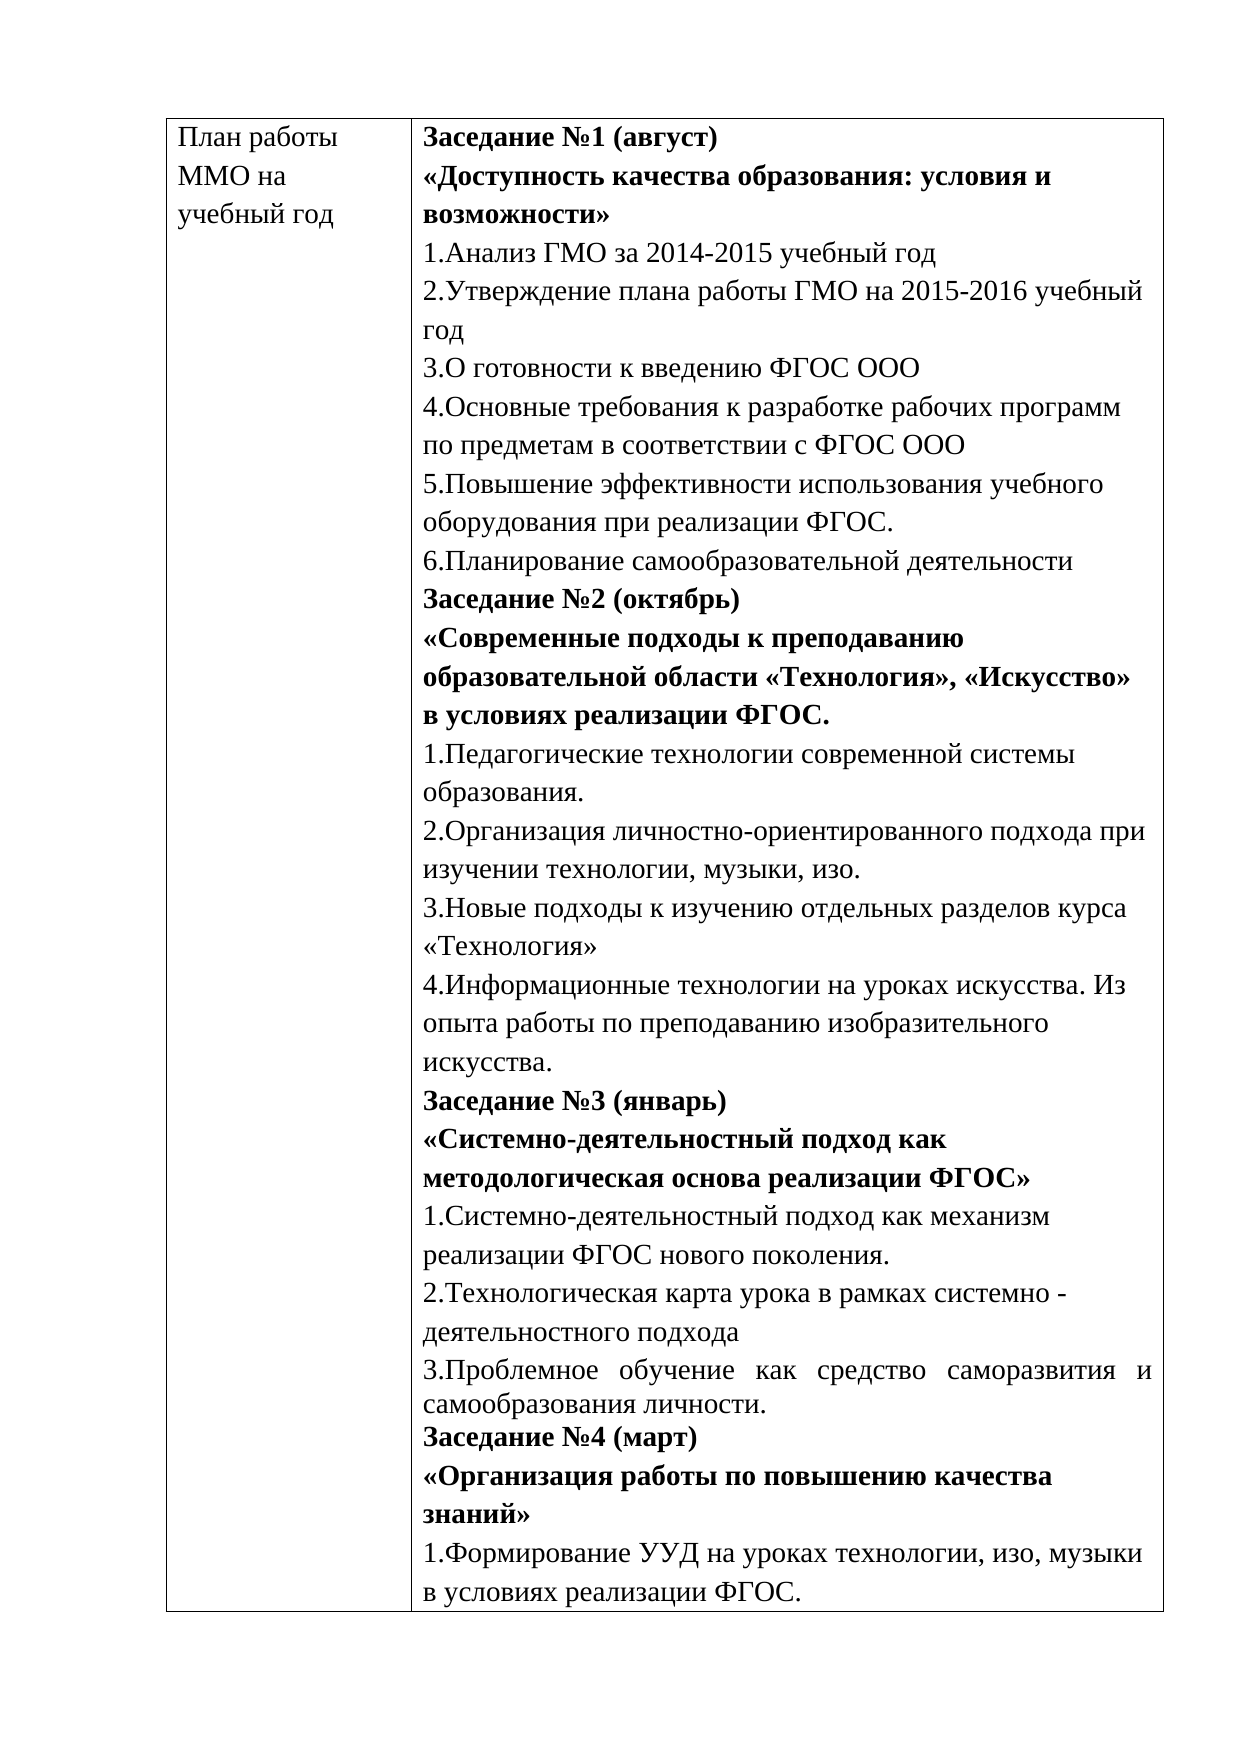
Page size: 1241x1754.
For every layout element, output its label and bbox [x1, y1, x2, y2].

table_cell [412, 119, 1163, 1611]
table_cell [167, 119, 411, 1611]
